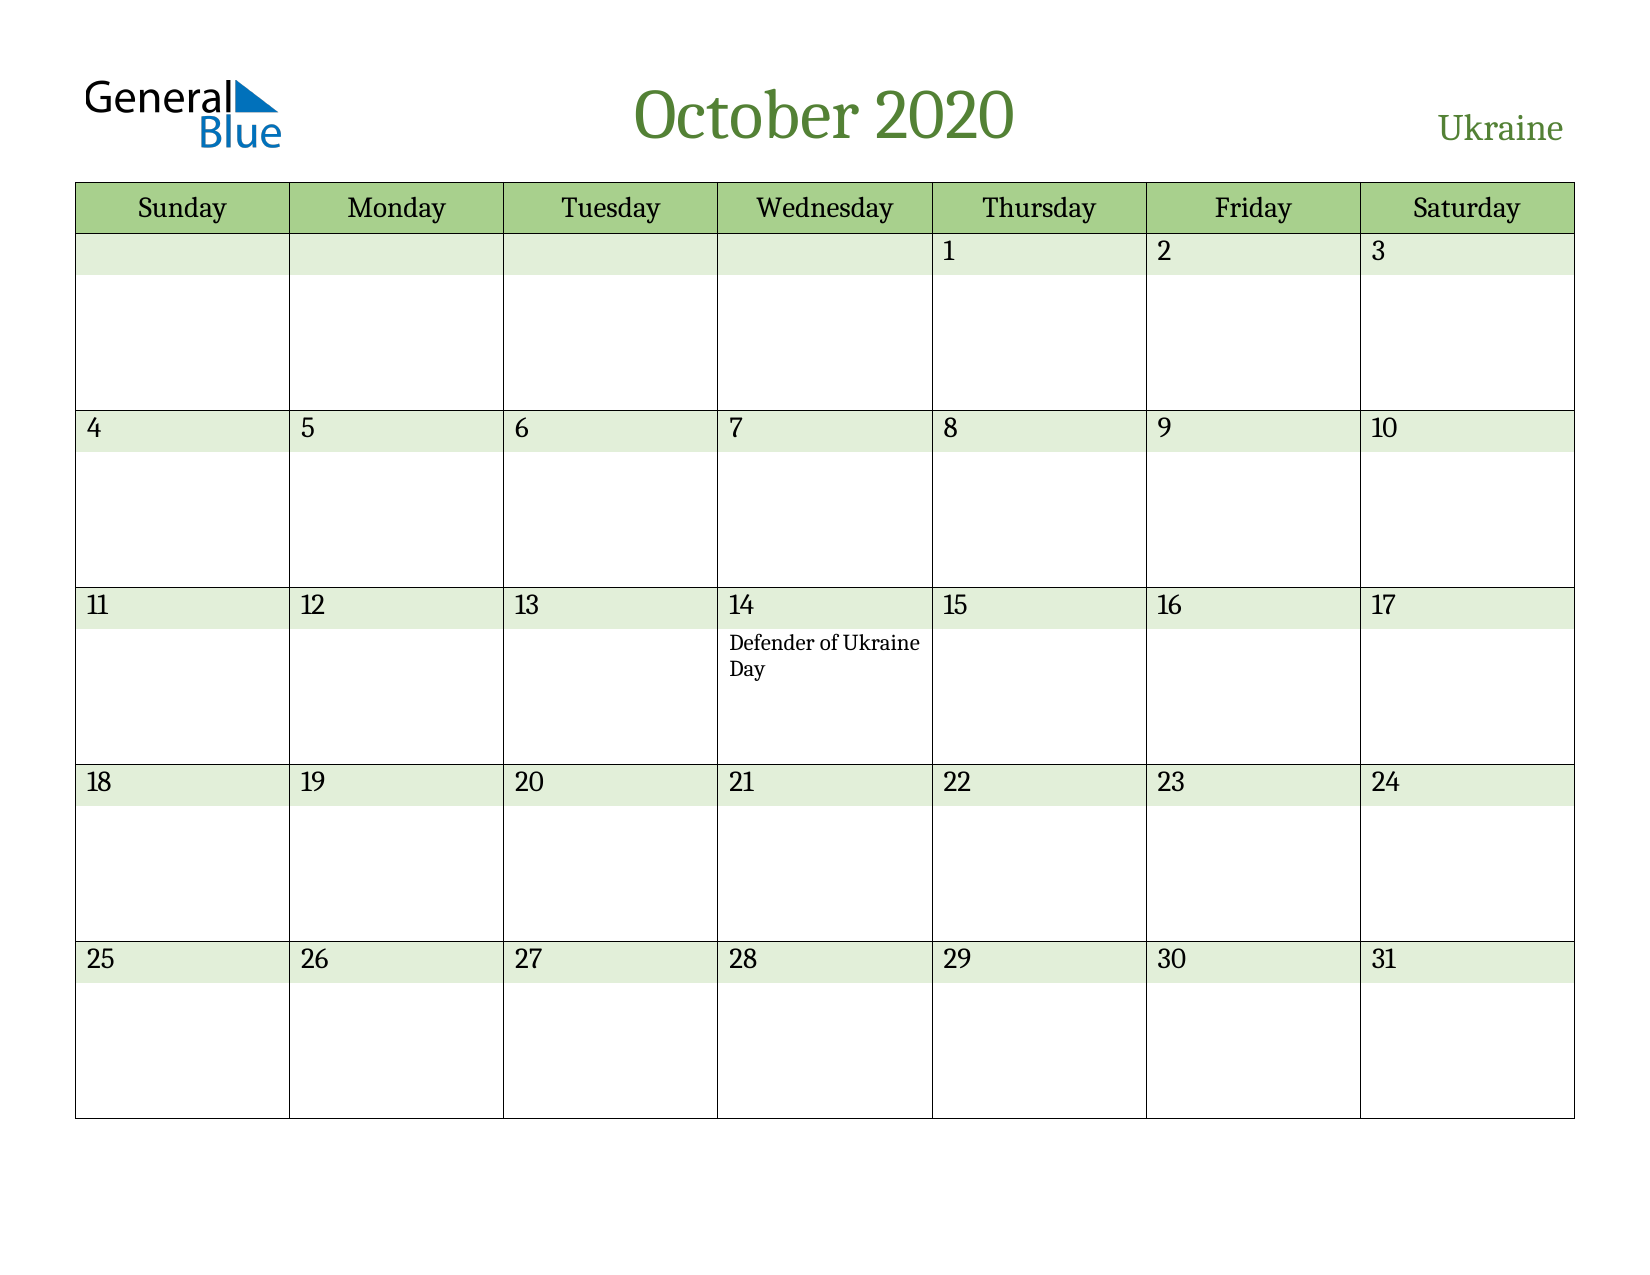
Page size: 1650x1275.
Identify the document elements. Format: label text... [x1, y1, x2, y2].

table_cell 22 [933, 765, 1146, 806]
table_cell 16 [1147, 588, 1360, 629]
table_cell Monday [290, 183, 503, 233]
table_cell 31 [1361, 942, 1574, 983]
table_cell [504, 983, 717, 1118]
table_cell [718, 806, 932, 941]
table_cell 13 [504, 588, 717, 629]
table_cell [76, 806, 289, 941]
table_cell [1147, 806, 1360, 941]
table_cell [718, 452, 932, 587]
table_cell 27 [504, 942, 717, 983]
table_cell [1147, 275, 1360, 410]
table_cell [76, 275, 289, 410]
table_cell 28 [718, 942, 932, 983]
table_cell 26 [290, 942, 503, 983]
table_cell [1147, 452, 1360, 587]
table_cell Friday [1147, 183, 1360, 233]
table_cell [290, 983, 503, 1118]
table_cell 23 [1147, 765, 1360, 806]
table_cell 10 [1361, 411, 1574, 452]
table_cell 9 [1147, 411, 1360, 452]
table_cell Wednesday [718, 183, 932, 233]
table_cell [718, 983, 932, 1118]
table_cell [1361, 629, 1574, 764]
table_cell [933, 275, 1146, 410]
table_cell 19 [290, 765, 503, 806]
table_cell [290, 275, 503, 410]
table_cell 18 [76, 765, 289, 806]
table_cell Saturday [1361, 183, 1574, 233]
table_cell 24 [1361, 765, 1574, 806]
table_cell Defender of Ukraine Day [718, 629, 932, 764]
table_cell 2 [1147, 234, 1360, 275]
table_cell [1361, 806, 1574, 941]
table_cell 12 [290, 588, 503, 629]
table_cell 29 [933, 942, 1146, 983]
table_cell [1147, 629, 1360, 764]
table_cell 1 [933, 234, 1146, 275]
table_cell Tuesday [504, 183, 717, 233]
table_cell 11 [76, 588, 289, 629]
table_cell [504, 234, 717, 275]
table_cell [290, 806, 503, 941]
table_cell [504, 452, 717, 587]
table_cell [76, 983, 289, 1118]
table_cell [1361, 983, 1574, 1118]
table_cell [76, 452, 289, 587]
table_cell 17 [1361, 588, 1574, 629]
table_cell [718, 234, 932, 275]
table_cell Thursday [933, 183, 1146, 233]
table_cell [290, 234, 503, 275]
table_cell 14 [718, 588, 932, 629]
table_cell [504, 806, 717, 941]
table_cell [933, 629, 1146, 764]
table_cell [1361, 275, 1574, 410]
table_cell [504, 629, 717, 764]
table_header [76, 75, 503, 182]
table_cell [290, 452, 503, 587]
table_cell [718, 275, 932, 410]
table_cell [933, 806, 1146, 941]
table_cell Sunday [76, 183, 289, 233]
table_cell 5 [290, 411, 503, 452]
table_cell 7 [718, 411, 932, 452]
table_cell [290, 629, 503, 764]
table_cell 3 [1361, 234, 1574, 275]
table_cell 15 [933, 588, 1146, 629]
table_header October 2020 [504, 75, 1146, 182]
table_cell 6 [504, 411, 717, 452]
table_cell 21 [718, 765, 932, 806]
table_cell [76, 629, 289, 764]
table_cell 20 [504, 765, 717, 806]
table_cell [933, 452, 1146, 587]
table_cell [1147, 983, 1360, 1118]
picture [86, 80, 281, 148]
table_cell [504, 275, 717, 410]
table_cell 25 [76, 942, 289, 983]
table_cell 4 [76, 411, 289, 452]
table_cell 30 [1147, 942, 1360, 983]
table_cell [933, 983, 1146, 1118]
table_header Ukraine [1146, 75, 1574, 182]
table_cell [76, 234, 289, 275]
table_cell 8 [933, 411, 1146, 452]
table_cell [1361, 452, 1574, 587]
